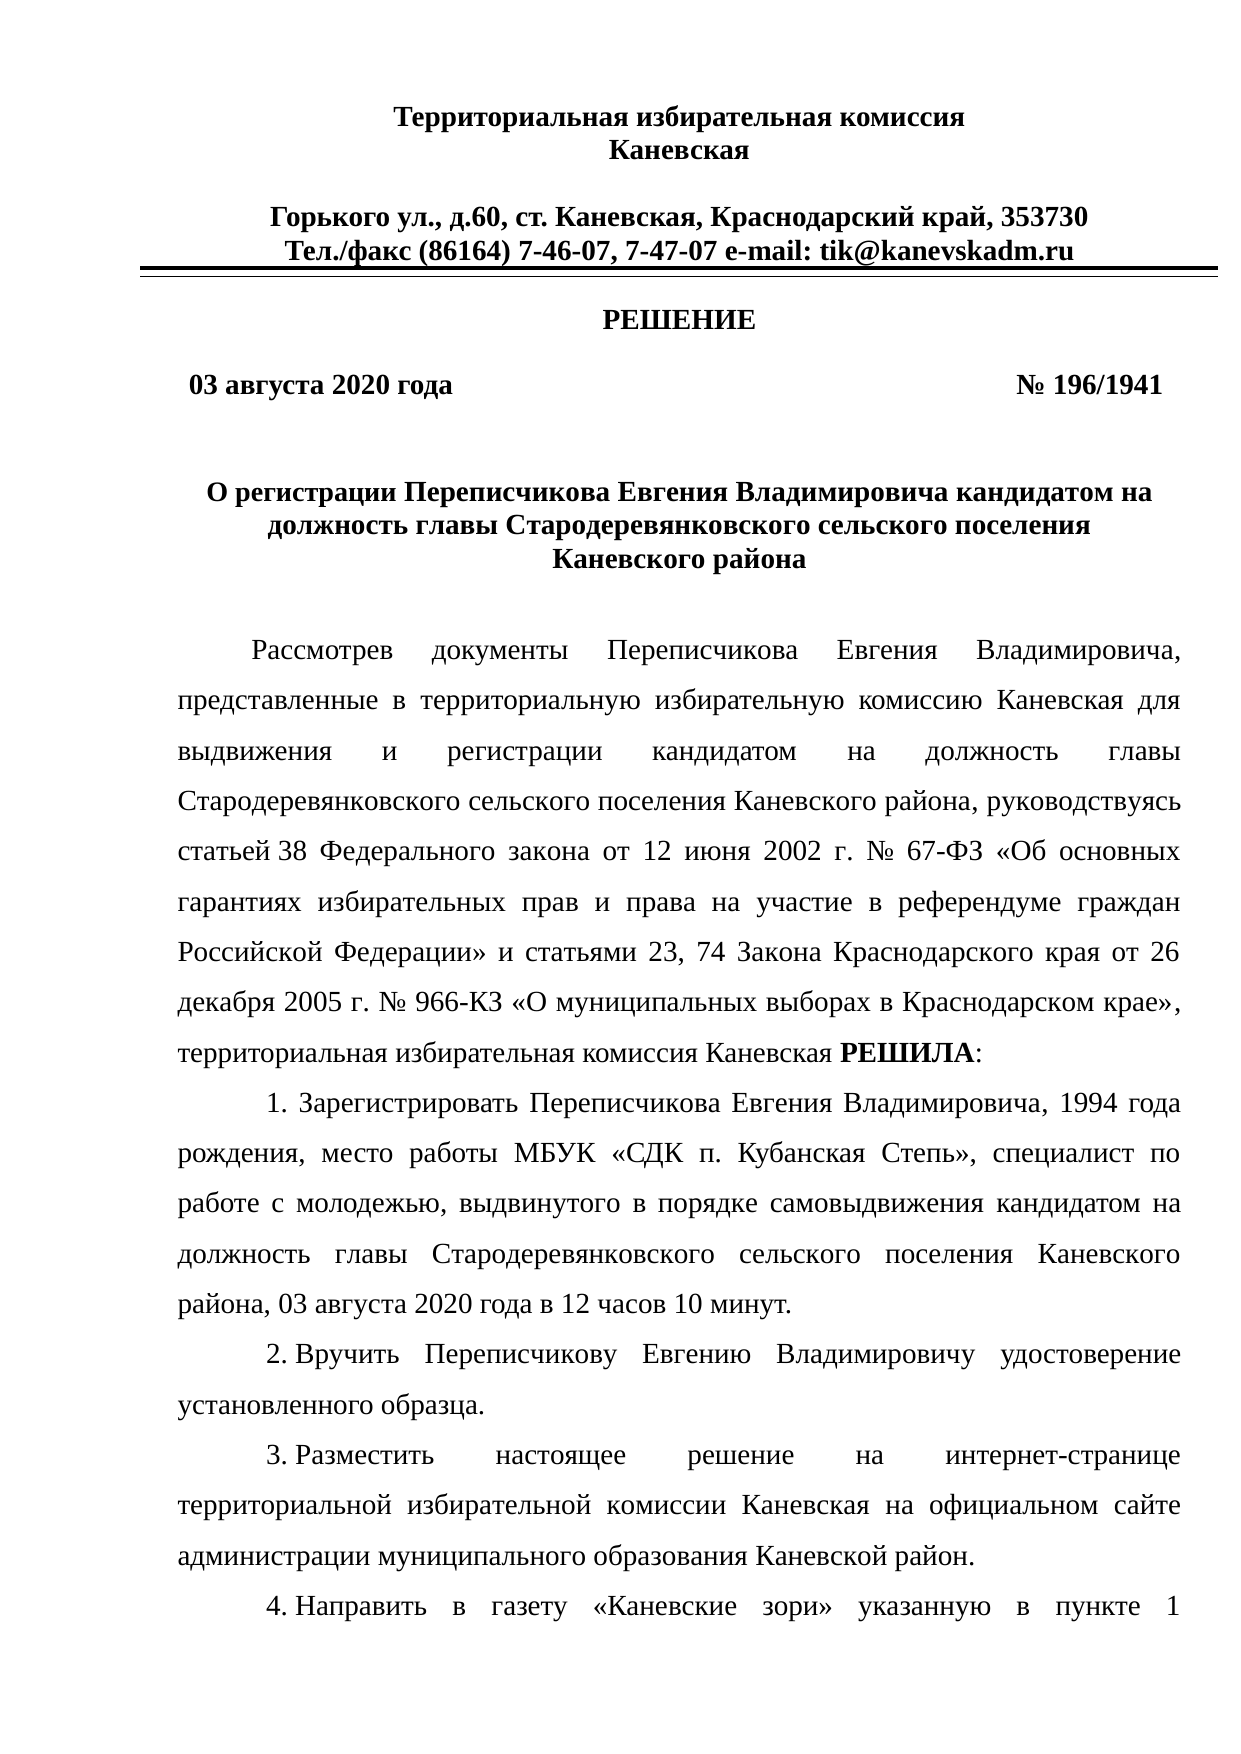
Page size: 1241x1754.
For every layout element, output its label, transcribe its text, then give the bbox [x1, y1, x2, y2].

text РЕШЕНИЕ [177, 277, 1181, 336]
table_header Территориальная избирательная комиссия Каневская Горького ул., д.60, ст. Каневская, Краснодарский край, 353730 Тел./факс (86164) 7-46-07, 7-47-07 e-mail: tik@kanevskadm.ru [140, 99, 1218, 266]
text 3. Разместить настоящее решение на интернет-странице территориальной избирательной комиссии Каневская на официальном сайте администрации муниципального образования Каневской район. [177, 1437, 1181, 1571]
text 2. Вручить Переписчикову Евгению Владимировичу удостоверение установленного образца. [177, 1337, 1181, 1420]
table_header 03 августа 2020 года [177, 342, 676, 407]
text Каневского района [177, 541, 1181, 574]
text О регистрации Переписчикова Евгения Владимировича кандидатом на должность главы Стародеревянковского сельского поселения [177, 474, 1181, 541]
table_header № 196/1941 [676, 342, 1174, 407]
text Рассмотрев документы Переписчикова Евгения Владимировича, представленные в территориальную избирательную комиссию Каневская для выдвижения и регистрации кандидатом на должность главы Стародеревянковского сельского поселения Каневского района, руководствуясь статьей 38 Федерального закона от 12 июня 2002 г. № 67-ФЗ «Об основных гарантиях избирательных прав и права на участие в референдуме граждан Российской Федерации» и статьями 23, 74 Закона Краснодарского края от 26 декабря 2005 г. № 966-КЗ «О муниципальных выборах в Краснодарском крае», территориальная избирательная комиссия Каневская РЕШИЛА: [177, 632, 1181, 1068]
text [177, 1588, 1181, 1622]
text 1. Зарегистрировать Переписчикова Евгения Владимировича, 1994 года рождения, место работы МБУК «СДК п. Кубанская Степь», специалист по работе с молодежью, выдвинутого в порядке самовыдвижения кандидатом на должность главы Стародеревянковского сельского поселения Каневского района, 03 августа 2020 года в 12 часов 10 минут. [177, 1085, 1181, 1320]
